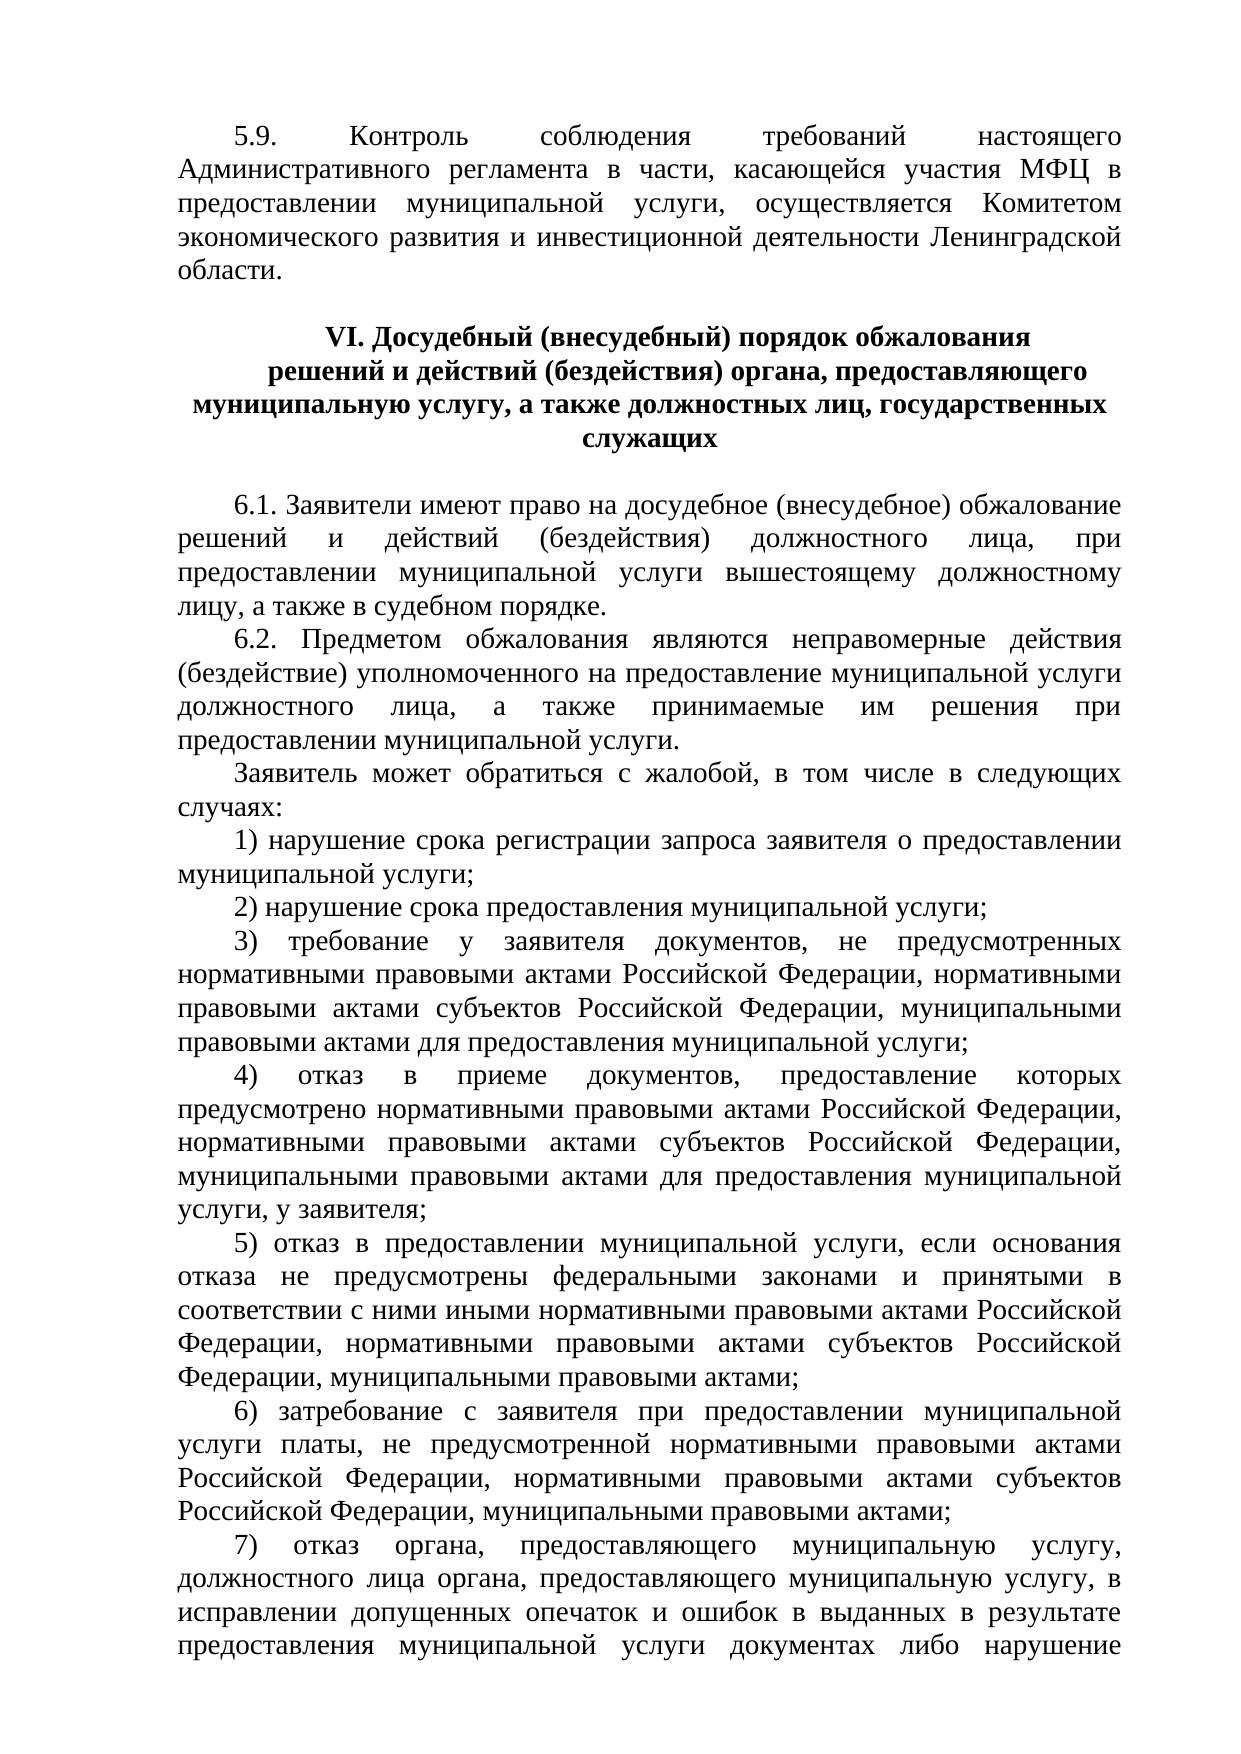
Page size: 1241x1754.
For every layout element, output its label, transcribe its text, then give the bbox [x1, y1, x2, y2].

text 6.1. Заявители имеют право на досудебное (внесудебное) обжалование решений и действий (бездействия) должностного лица, при предоставлении муниципальной услуги вышестоящему должностному лицу, а также в судебном порядке. [177, 487, 1122, 621]
text 3) требование у заявителя документов, не предусмотренных нормативными правовыми актами Российской Федерации, нормативными правовыми актами субъектов Российской Федерации, муниципальными правовыми актами для предоставления муниципальной услуги; [177, 923, 1122, 1057]
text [177, 1527, 1122, 1661]
text 6) затребование с заявителя при предоставлении муниципальной услуги платы, не предусмотренной нормативными правовыми актами Российской Федерации, нормативными правовыми актами субъектов Российской Федерации, муниципальными правовыми актами; [177, 1393, 1122, 1527]
text Заявитель может обратиться с жалобой, в том числе в следующих случаях: [177, 755, 1122, 822]
text 4) отказ в приеме документов, предоставление которых предусмотрено нормативными правовыми актами Российской Федерации, нормативными правовыми актами субъектов Российской Федерации, муниципальными правовыми актами для предоставления муниципальной услуги, у заявителя; [177, 1057, 1122, 1225]
text VI. Досудебный (внесудебный) порядок обжалования [177, 319, 1122, 353]
text решений и действий (бездействия) органа, предоставляющего муниципальную услугу, а также должностных лиц, государственных служащих [177, 353, 1122, 453]
text 2) нарушение срока предоставления муниципальной услуги; [177, 889, 1122, 923]
text 6.2. Предметом обжалования являются неправомерные действия (бездействие) уполномоченного на предоставление муниципальной услуги должностного лица, а также принимаемые им решения при предоставлении муниципальной услуги. [177, 621, 1122, 755]
text 1) нарушение срока регистрации запроса заявителя о предоставлении муниципальной услуги; [177, 822, 1122, 889]
text 5.9. Контроль соблюдения требований настоящего Административного регламента в части, касающейся участия МФЦ в предоставлении муниципальной услуги, осуществляется Комитетом экономического развития и инвестиционной деятельности Ленинградской области. [177, 118, 1122, 286]
text 5) отказ в предоставлении муниципальной услуги, если основания отказа не предусмотрены федеральными законами и принятыми в соответствии с ними иными нормативными правовыми актами Российской Федерации, нормативными правовыми актами субъектов Российской Федерации, муниципальными правовыми актами; [177, 1225, 1122, 1393]
